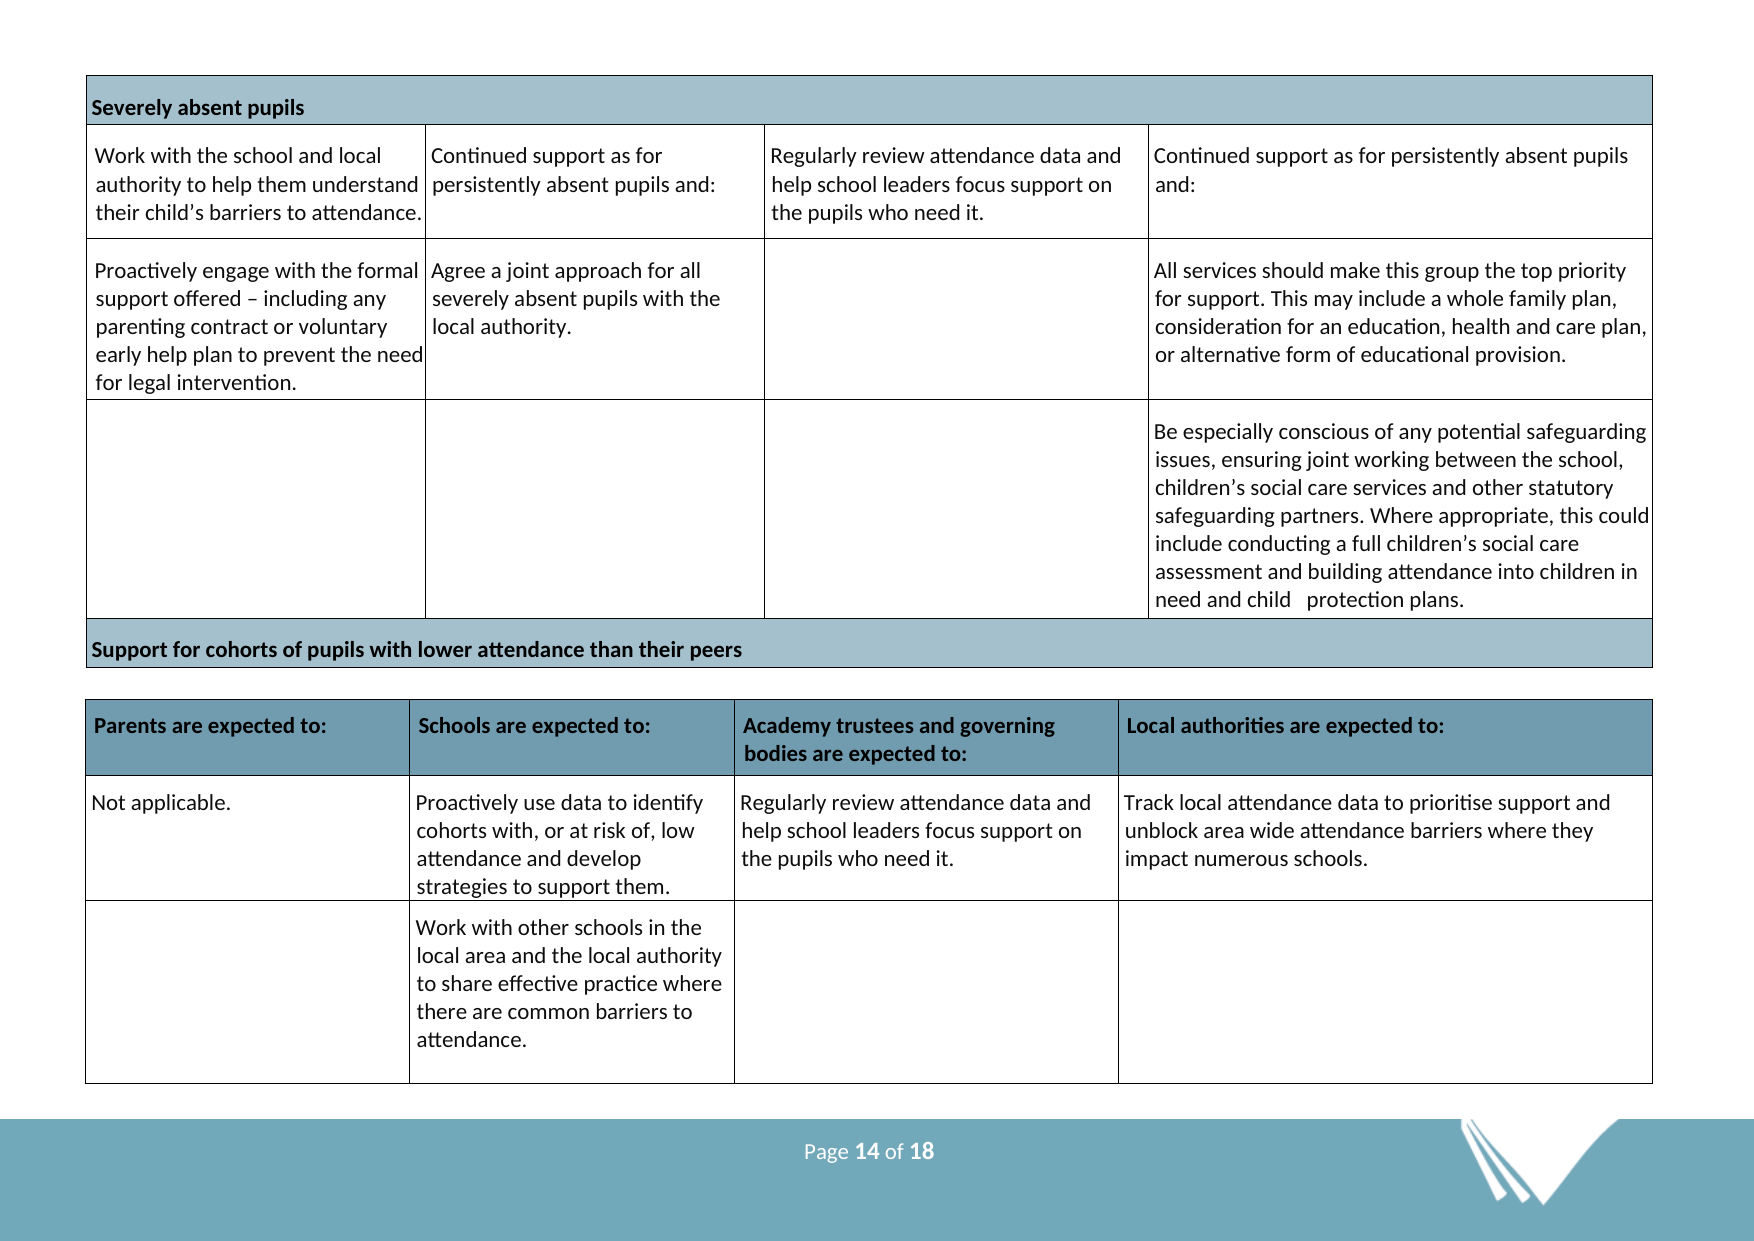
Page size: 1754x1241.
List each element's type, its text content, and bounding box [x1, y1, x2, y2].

table_header Local authorities are expected to: [1119, 700, 1652, 775]
table_cell Track local attendance data to prioritise support and unblock area wide attendance barriers where they impact numerous schools. [1119, 776, 1652, 900]
table_cell [86, 901, 409, 1083]
table_cell Proactively use data to identify cohorts with, or at risk of, low attendance and develop strategies to support them. [410, 776, 734, 900]
table_cell Regularly review attendance data and help school leaders focus support on the pupils who need it. [765, 125, 1148, 238]
table_cell [1119, 901, 1652, 1083]
table_cell [735, 901, 1118, 1083]
table_cell [87, 400, 425, 618]
table_cell Work with the school and local authority to help them understand their child’s barriers to attendance. [87, 125, 425, 238]
picture [0, 1119, 1754, 1241]
table_header Schools are expected to: [410, 700, 734, 775]
table_cell Continued support as for persistently absent pupils and: [1149, 125, 1652, 238]
table_cell Work with other schools in the local area and the local authority to share effective practice where there are common barriers to attendance. [410, 901, 734, 1083]
table_cell Support for cohorts of pupils with lower attendance than their peers [87, 619, 1652, 667]
table_header Parents are expected to: [86, 700, 409, 775]
table_cell Proactively engage with the formal support offered – including any parenting contract or voluntary early help plan to prevent the need for legal intervention. [87, 239, 425, 399]
table_cell Continued support as for persistently absent pupils and: [426, 125, 764, 238]
table_cell [426, 400, 764, 618]
table_cell Severely absent pupils [87, 76, 1652, 124]
table_cell [765, 400, 1148, 618]
table_cell Be especially conscious of any potential safeguarding issues, ensuring joint working between the school, children’s social care services and other statutory safeguarding partners. Where appropriate, this could include conducting a full children’s social care assessment and building attendance into children in need and child protection plans. [1149, 400, 1652, 618]
table_header Academy trustees and governing bodies are expected to: [735, 700, 1118, 775]
table_cell Not applicable. [86, 776, 409, 900]
table_cell Agree a joint approach for all severely absent pupils with the local authority. [426, 239, 764, 399]
table_cell [765, 239, 1148, 399]
table_cell Regularly review attendance data and help school leaders focus support on the pupils who need it. [735, 776, 1118, 900]
table_cell All services should make this group the top priority for support. This may include a whole family plan, consideration for an education, health and care plan, or alternative form of educational provision. [1149, 239, 1652, 399]
